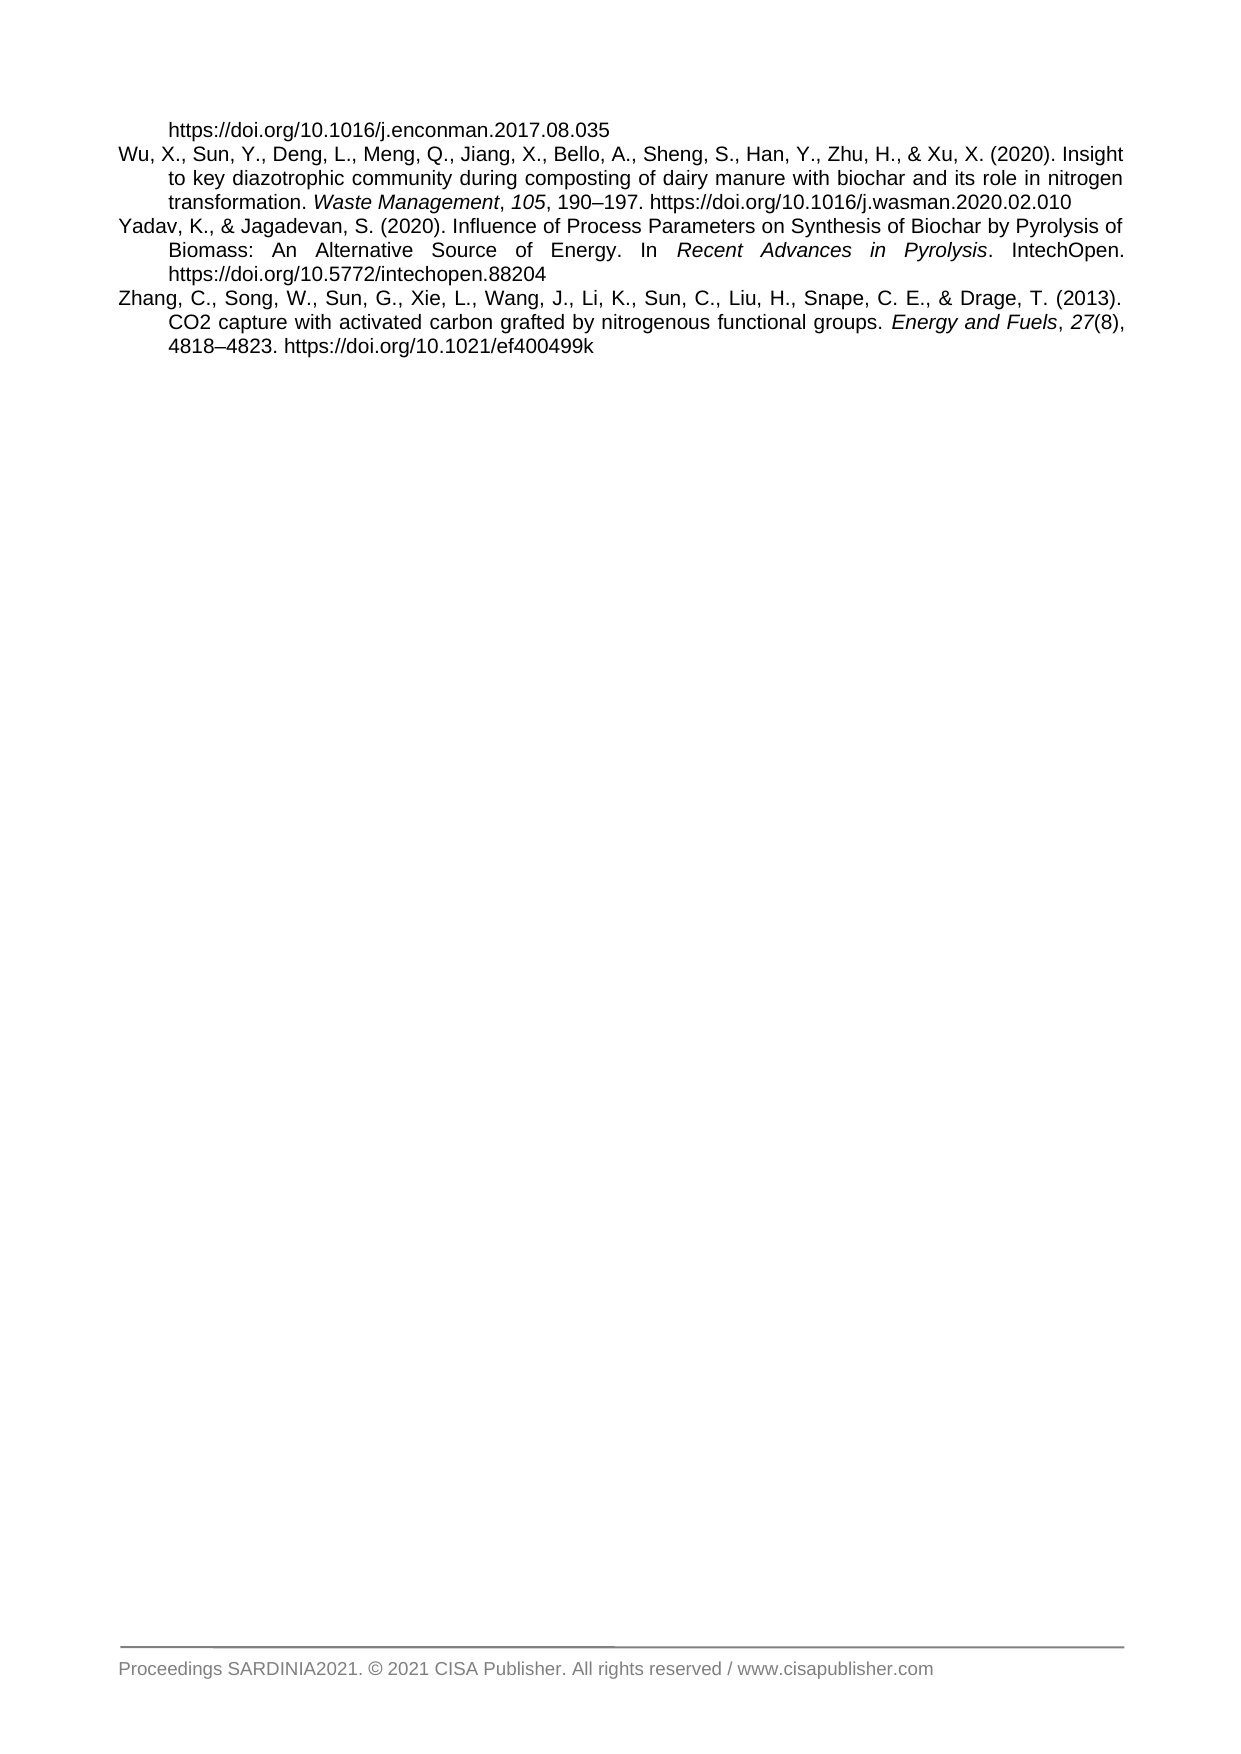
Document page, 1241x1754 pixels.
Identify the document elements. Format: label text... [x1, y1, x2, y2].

text Wu, X., Sun, Y., Deng, L., Meng, Q., Jiang, X., Bello, A., Sheng, S., Han, Y., Zhu, H., & Xu, X. (2020). Insight to key diazotrophic community during composting of dairy manure with biochar and its role in nitrogen transformation. Waste Management, 105, 190–197. https://doi.org/10.1016/j.wasman.2020.02.010 [118, 142, 1125, 214]
text Zhang, C., Song, W., Sun, G., Xie, L., Wang, J., Li, K., Sun, C., Liu, H., Snape, C. E., & Drage, T. (2013). CO2 capture with activated carbon grafted by nitrogenous functional groups. Energy and Fuels, 27(8), 4818–4823. https://doi.org/10.1021/ef400499k [118, 286, 1125, 358]
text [118, 118, 1125, 142]
text Yadav, K., & Jagadevan, S. (2020). Influence of Process Parameters on Synthesis of Biochar by Pyrolysis of Biomass: An Alternative Source of Energy. In Recent Advances in Pyrolysis. IntechOpen. https://doi.org/10.5772/intechopen.88204 [118, 214, 1125, 286]
